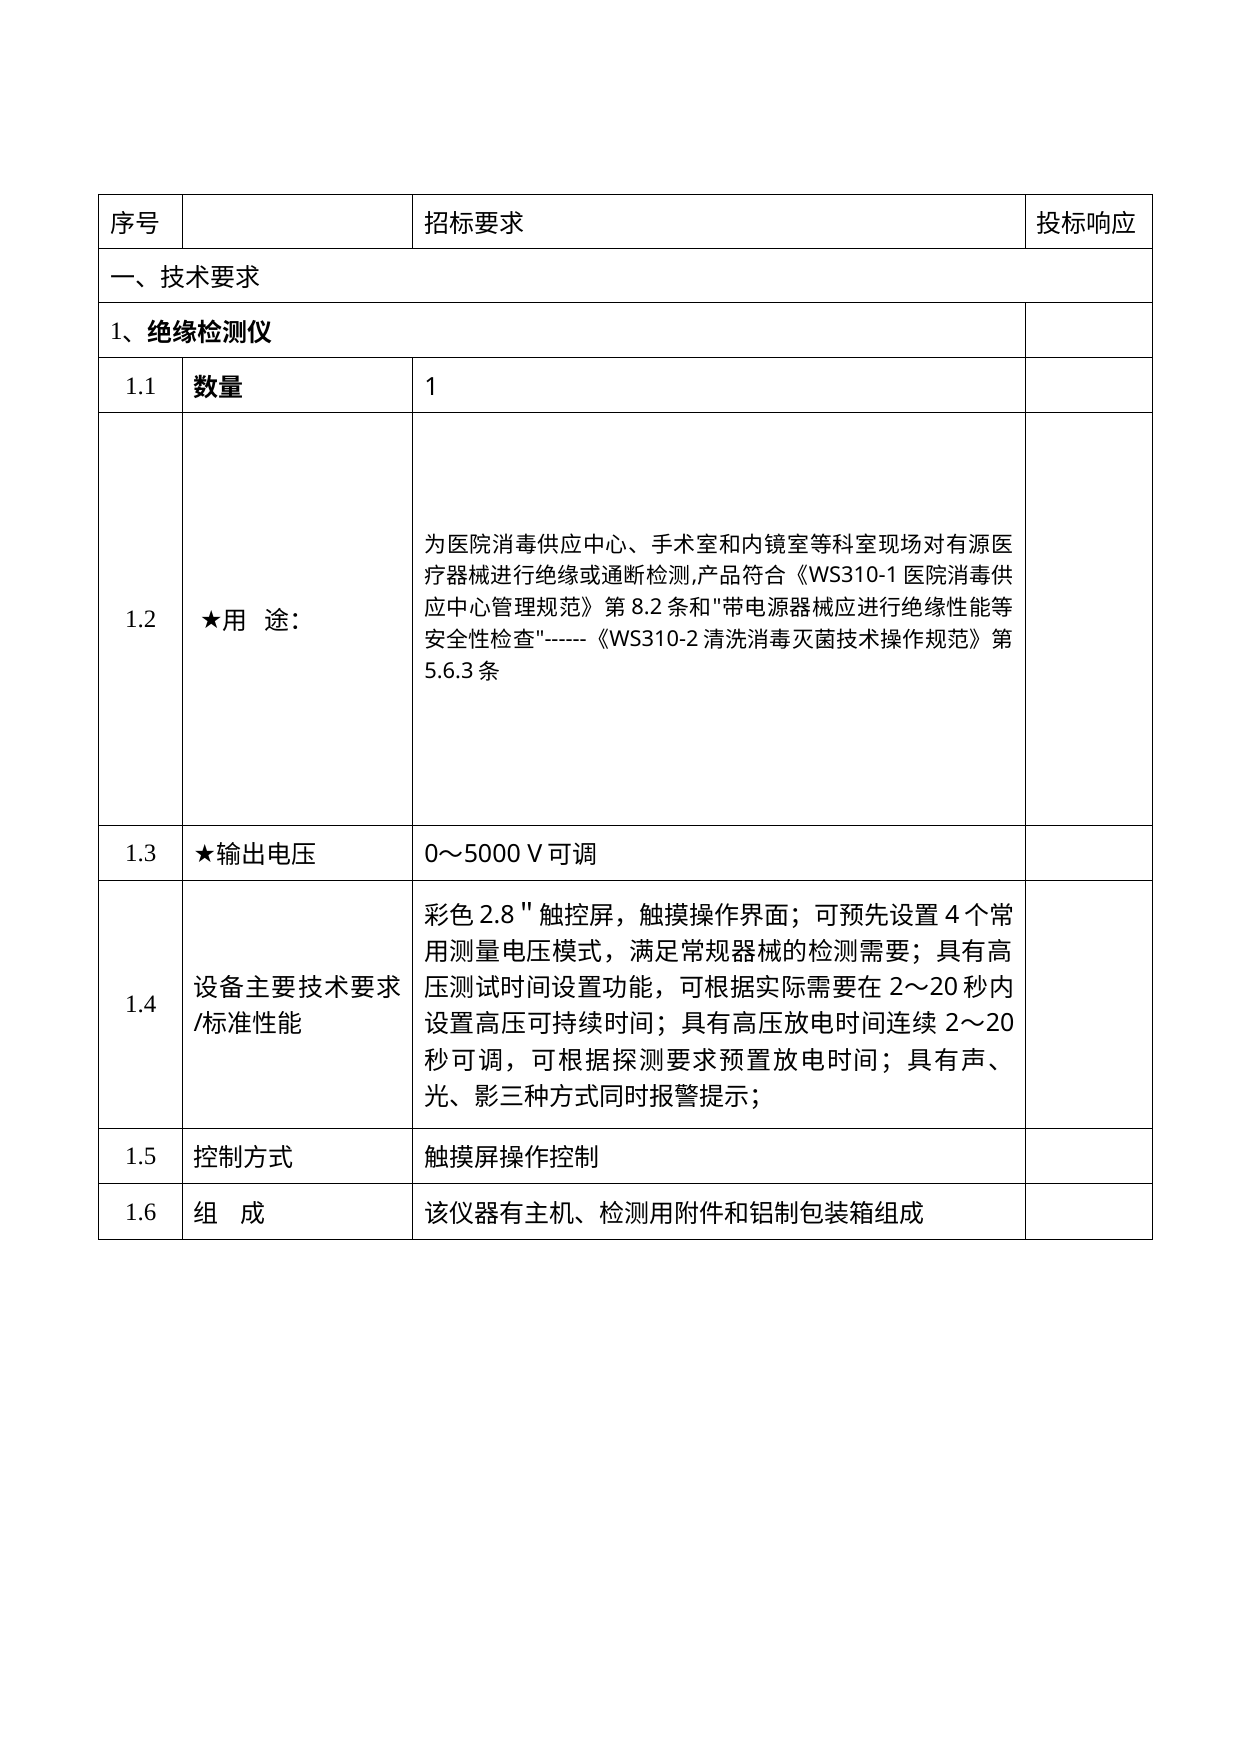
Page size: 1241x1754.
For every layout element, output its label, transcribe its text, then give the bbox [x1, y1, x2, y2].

table_cell ★用 途： [183, 413, 412, 824]
table_cell 为医院消毒供应中心、手术室和内镜室等科室现场对有源医疗器械进行绝缘或通断检测,产品符合《WS310-1医院消毒供应中心管理规范》第8.2条和"带电源器械应进行绝缘性能等安全性检查"------《WS310-2清洗消毒灭菌技术操作规范》第5.6.3条 [413, 413, 1025, 824]
table_cell 一、技术要求 [99, 249, 1152, 302]
table_header 投标响应 [1026, 195, 1152, 248]
table_cell [1026, 358, 1152, 412]
table_header 序号 [99, 195, 182, 248]
table_cell 触摸屏操作控制 [413, 1129, 1025, 1182]
table_cell 1.1 [99, 358, 182, 412]
table_cell [1026, 1129, 1152, 1182]
table_cell 1.3 [99, 826, 182, 879]
table_cell 1 [413, 358, 1025, 412]
table_cell 该仪器有主机、检测用附件和铝制包装箱组成 [413, 1184, 1025, 1239]
table_header [183, 195, 412, 248]
table_cell 1.4 [99, 881, 182, 1127]
table_cell [1026, 881, 1152, 1127]
table_cell 1.5 [99, 1129, 182, 1182]
table_cell 0～5000 V可调 [413, 826, 1025, 879]
table_cell 组 成 [183, 1184, 412, 1239]
table_cell 彩色2.8＂触控屏，触摸操作界面；可预先设置4个常用测量电压模式，满足常规器械的检测需要；具有高压测试时间设置功能，可根据实际需要在2～20秒内设置高压可持续时间；具有高压放电时间连续2～20秒可调，可根据探测要求预置放电时间；具有声、光、影三种方式同时报警提示； [413, 881, 1025, 1127]
table_cell 数量 [183, 358, 412, 412]
table_cell 1、绝缘检测仪 [99, 303, 1025, 357]
table_header 招标要求 [413, 195, 1025, 248]
table_cell 控制方式 [183, 1129, 412, 1182]
table_cell 设备主要技术要求/标准性能 [183, 881, 412, 1127]
table_cell [1026, 303, 1152, 357]
table_cell 1.6 [99, 1184, 182, 1239]
table_cell [1026, 413, 1152, 824]
table_cell ★输出电压 [183, 826, 412, 879]
table_cell [1026, 826, 1152, 879]
table_cell [1026, 1184, 1152, 1239]
table_cell 1.2 [99, 413, 182, 824]
